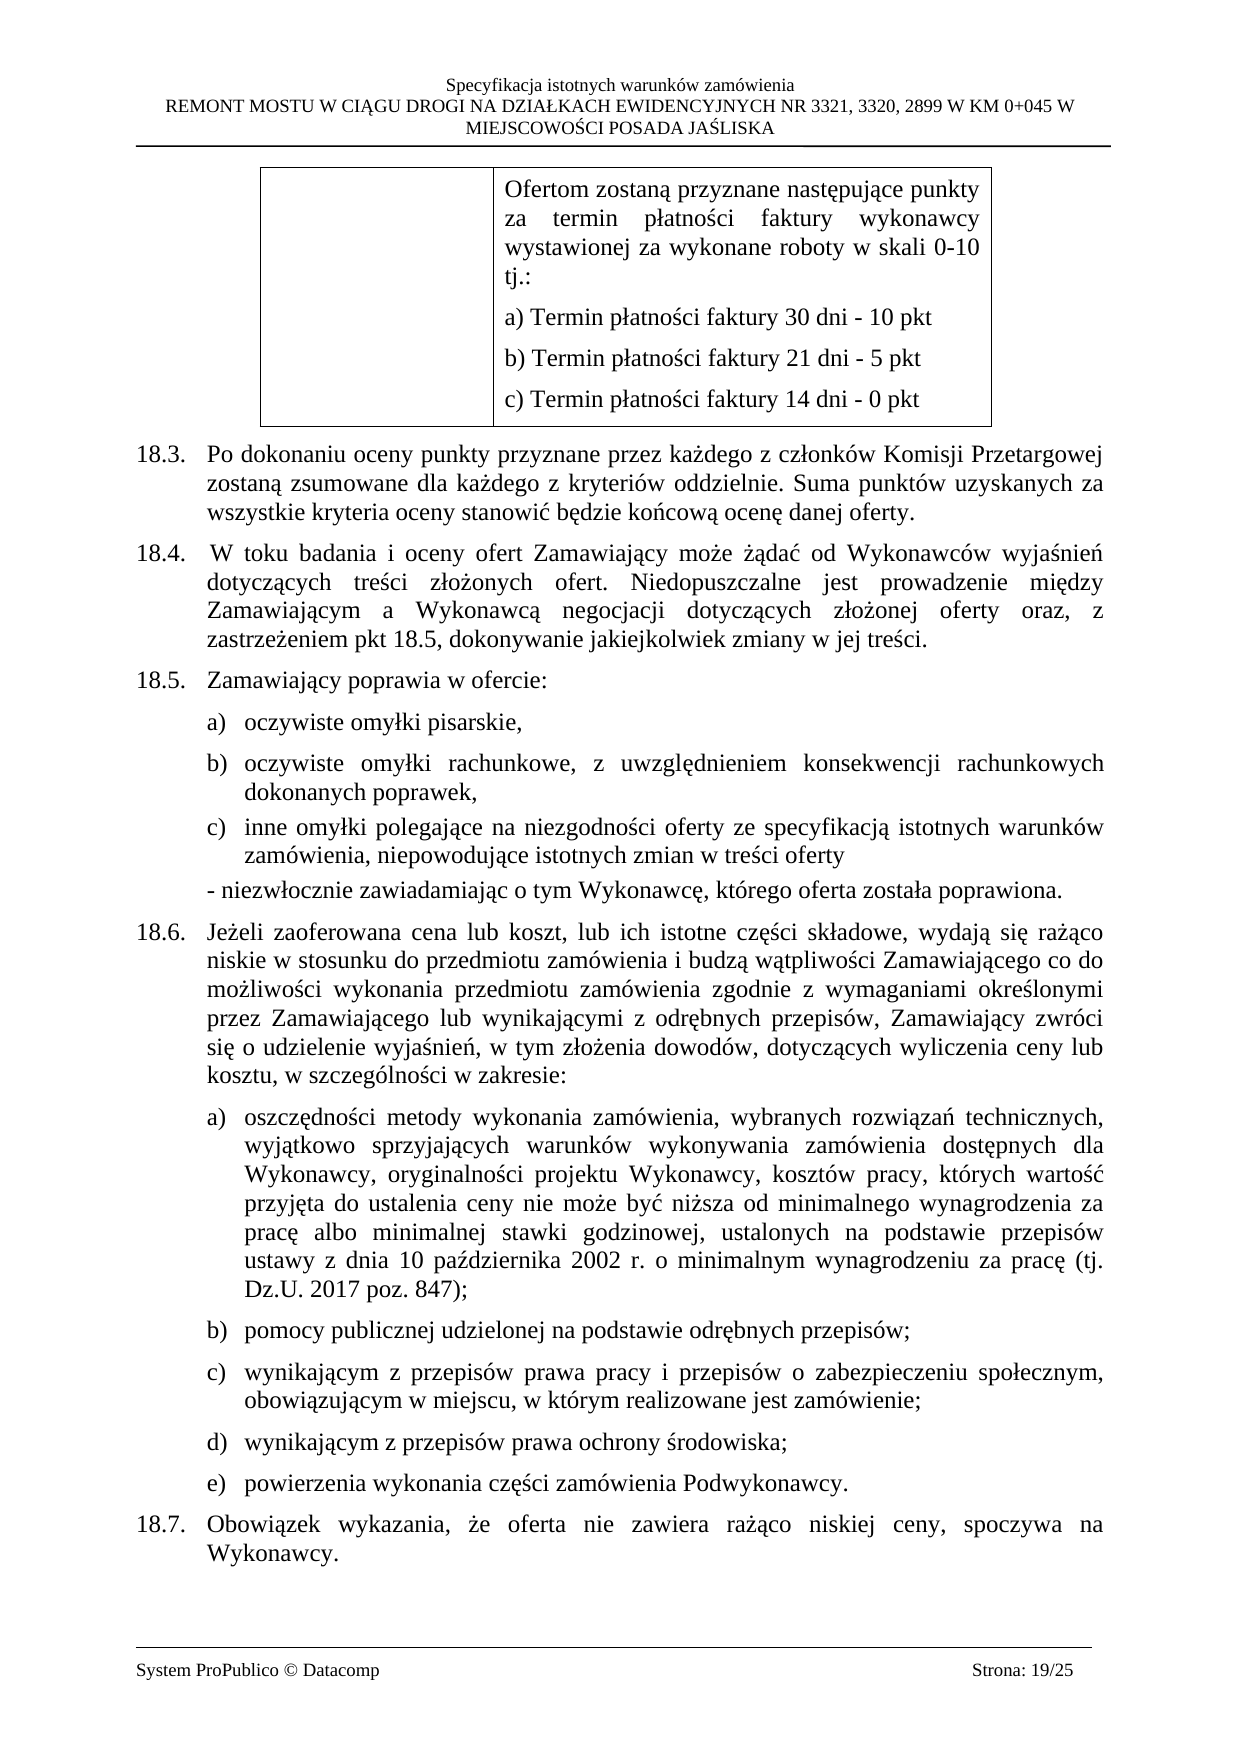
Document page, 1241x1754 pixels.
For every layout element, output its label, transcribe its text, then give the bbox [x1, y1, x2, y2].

subtitle Obowiązek wykazania, że oferta nie zawiera rażąco niskiej ceny, spoczywa na Wykonawcy. [136, 1509, 1104, 1567]
subtitle wynikającym z przepisów prawa pracy i przepisów o zabezpieczeniu społecznym, obowiązującym w miejscu, w którym realizowane jest zamówienie; [207, 1357, 1104, 1414]
subtitle wynikającym z przepisów prawa ochrony środowiska; [207, 1427, 1104, 1456]
subtitle - niezwłocznie zawiadamiając o tym Wykonawcę, którego oferta została poprawiona. [207, 876, 1104, 904]
subtitle oczywiste omyłki rachunkowe, z uwzględnieniem konsekwencji rachunkowych dokonanych poprawek, [207, 748, 1104, 806]
subtitle oszczędności metody wykonania zamówienia, wybranych rozwiązań technicznych, wyjątkowo sprzyjających warunków wykonywania zamówienia dostępnych dla Wykonawcy, oryginalności projektu Wykonawcy, kosztów pracy, których wartość przyjęta do ustalenia ceny nie może być niższa od minimalnego wynagrodzenia za pracę albo minimalnej stawki godzinowej, ustalonych na podstawie przepisów ustawy z dnia 10 października 2002 r. o minimalnym wynagrodzeniu za pracę (tj. Dz.U. 2017 poz. 847); [207, 1102, 1104, 1303]
table_cell 3 [261, 168, 493, 426]
subtitle W toku badania i oceny ofert Zamawiający może żądać od Wykonawców wyjaśnień dotyczących treści złożonych ofert. Niedopuszczalne jest prowadzenie między Zamawiającym a Wykonawcą negocjacji dotyczących złożonej oferty oraz, z zastrzeżeniem pkt 18.5, dokonywanie jakiejkolwiek zmiany w jej treści. [136, 538, 1104, 653]
subtitle powierzenia wykonania części zamówienia Podwykonawcy. [207, 1468, 1104, 1497]
subtitle Zamawiający poprawia w ofercie: [136, 666, 1104, 694]
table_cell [494, 168, 991, 426]
subtitle Po dokonaniu oceny punkty przyznane przez każdego z członków Komisji Przetargowej zostaną zsumowane dla każdego z kryteriów oddzielnie. Suma punktów uzyskanych za wszystkie kryteria oceny stanowić będzie końcową ocenę danej oferty. [136, 439, 1104, 526]
subtitle pomocy publicznej udzielonej na podstawie odrębnych przepisów; [207, 1316, 1104, 1344]
subtitle inne omyłki polegające na niezgodności oferty ze specyfikacją istotnych warunków zamówienia, niepowodujące istotnych zmian w treści oferty [207, 812, 1104, 869]
subtitle oczywiste omyłki pisarskie, [207, 707, 1104, 736]
subtitle Jeżeli zaoferowana cena lub koszt, lub ich istotne części składowe, wydają się rażąco niskie w stosunku do przedmiotu zamówienia i budzą wątpliwości Zamawiającego co do możliwości wykonania przedmiotu zamówienia zgodnie z wymaganiami określonymi przez Zamawiającego lub wynikającymi z odrębnych przepisów, Zamawiający zwróci się o udzielenie wyjaśnień, w tym złożenia dowodów, dotyczących wyliczenia ceny lub kosztu, w szczególności w zakresie: [136, 917, 1104, 1089]
